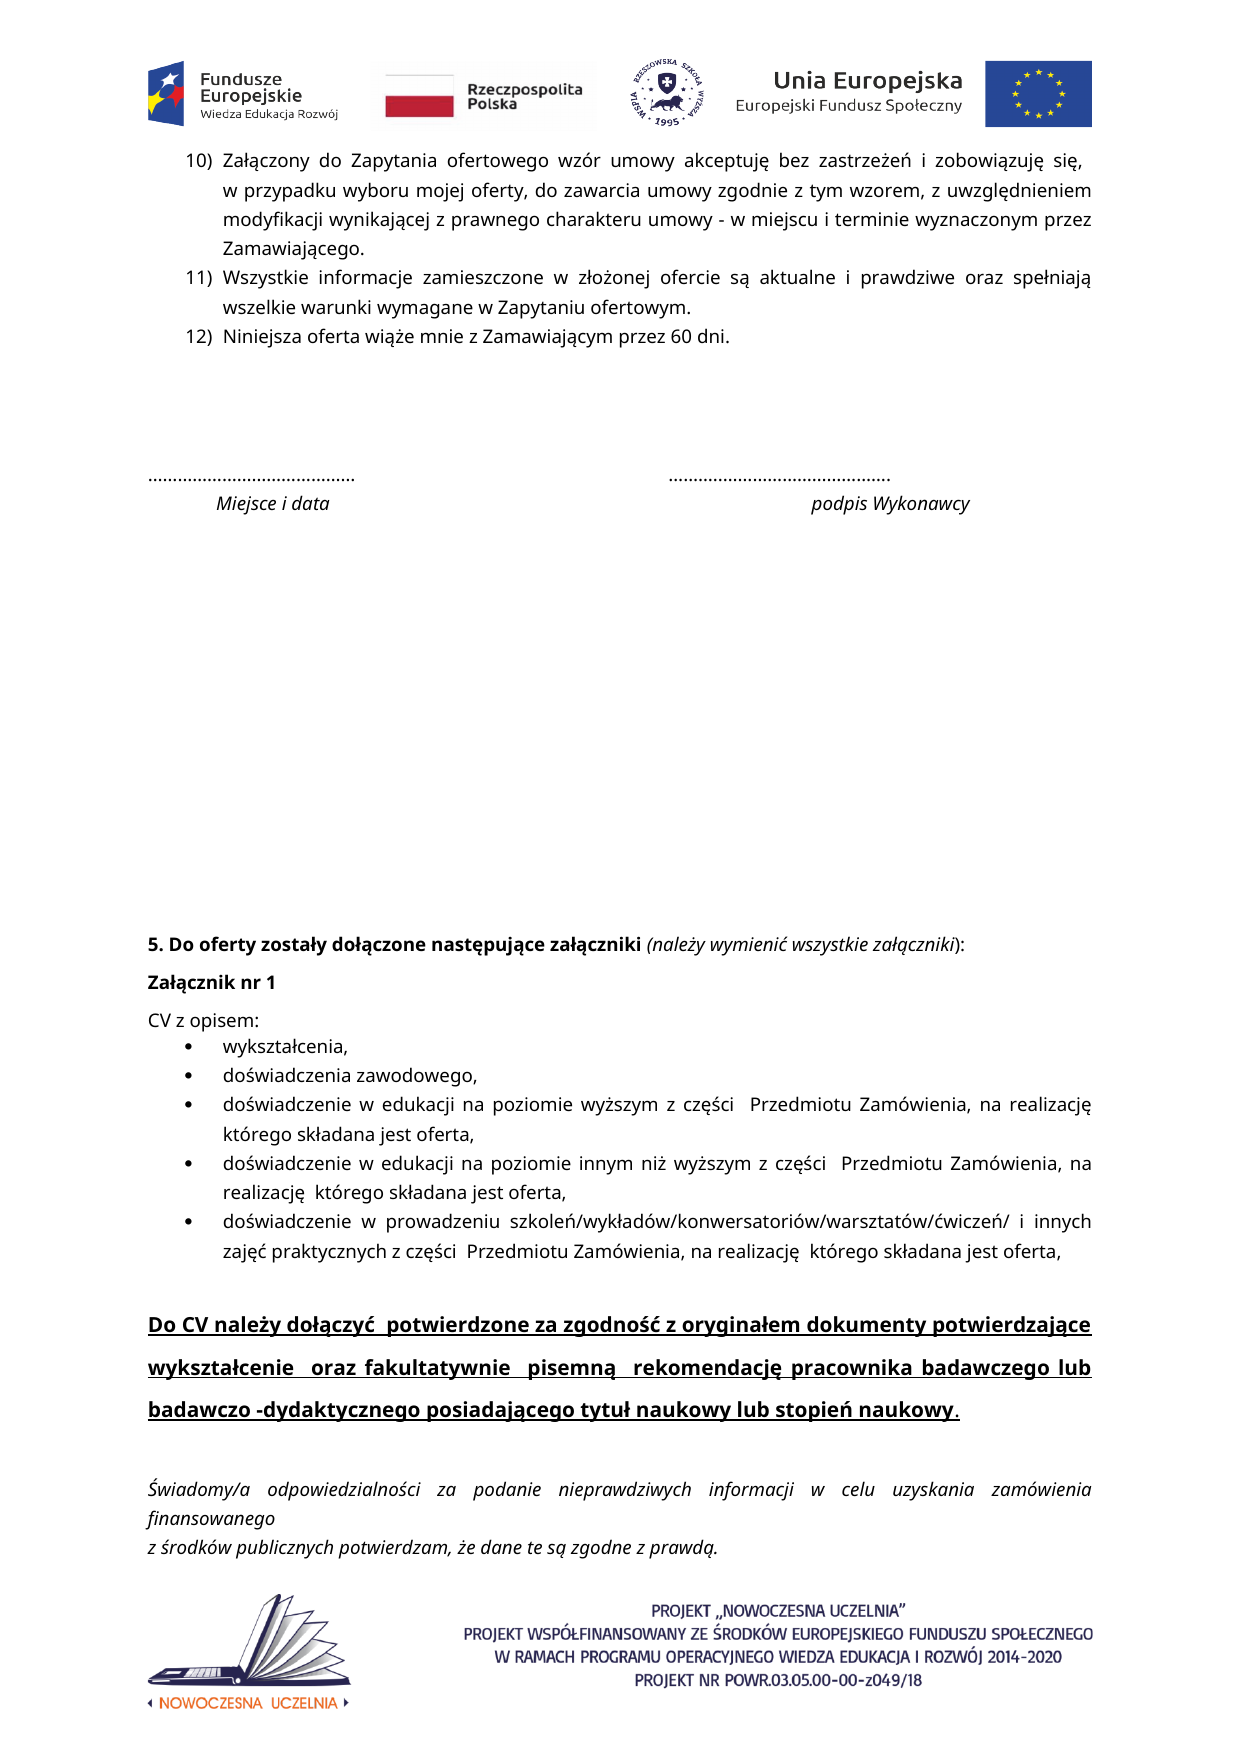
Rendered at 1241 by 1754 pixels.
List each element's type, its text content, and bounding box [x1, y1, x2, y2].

list wykształcenia, [185, 1033, 1093, 1059]
list doświadczenie w edukacji na poziomie innym niż wyższym z części Przedmiotu Zamówienia, na realizację którego składana jest oferta, [185, 1150, 1093, 1205]
text Miejsce i data podpis Wykonawcy [148, 490, 1093, 516]
list doświadczenia zawodowego, [185, 1062, 1093, 1088]
list Wszystkie informacje zamieszczone w złożonej ofercie są aktualne i prawdziwe oraz spełniają wszelkie warunki wymagane w Zapytaniu ofertowym. [185, 265, 1093, 319]
list doświadczenie w edukacji na poziomie wyższym z części Przedmiotu Zamówienia, na realizację którego składana jest oferta, [185, 1092, 1093, 1147]
text Świadomy/a odpowiedzialności za podanie nieprawdziwych informacji w celu uzyskania zamówienia finansowanego z środków publicznych potwierdzam, że dane te są zgodne z prawdą. [148, 1476, 1093, 1560]
text Załącznik nr 1 [148, 969, 1093, 995]
list Załączony do Zapytania ofertowego wzór umowy akceptuję bez zastrzeżeń i zobowiązuję się, w przypadku wyboru mojej oferty, do zawarcia umowy zgodnie z tym wzorem, z uwzględnieniem modyfikacji wynikającej z prawnego charakteru umowy - w miejscu i terminie wyznaczonym przez Zamawiającego. [185, 148, 1093, 261]
picture [147, 1594, 1093, 1709]
picture [148, 59, 1092, 131]
text 5. Do oferty zostały dołączone następujące załączniki (należy wymienić wszystkie załączniki): [148, 931, 1093, 957]
list doświadczenie w prowadzeniu szkoleń/wykładów/konwersatoriów/warsztatów/ćwiczeń/ i innych zajęć praktycznych z części Przedmiotu Zamówienia, na realizację którego składana jest oferta, [185, 1209, 1093, 1264]
list Niniejsza oferta wiąże mnie z Zamawiającym przez 60 dni. [185, 323, 1093, 349]
text Do CV należy dołączyć potwierdzone za zgodność z oryginałem dokumenty potwierdzające wykształcenie oraz fakultatywnie pisemną rekomendację pracownika badawczego lub badawczo -dydaktycznego posiadającego tytuł naukowy lub stopień naukowy. [148, 1310, 1093, 1424]
text …………………………………… ………..……………………………. [148, 461, 1093, 487]
text CV z opisem: [148, 1008, 1093, 1033]
